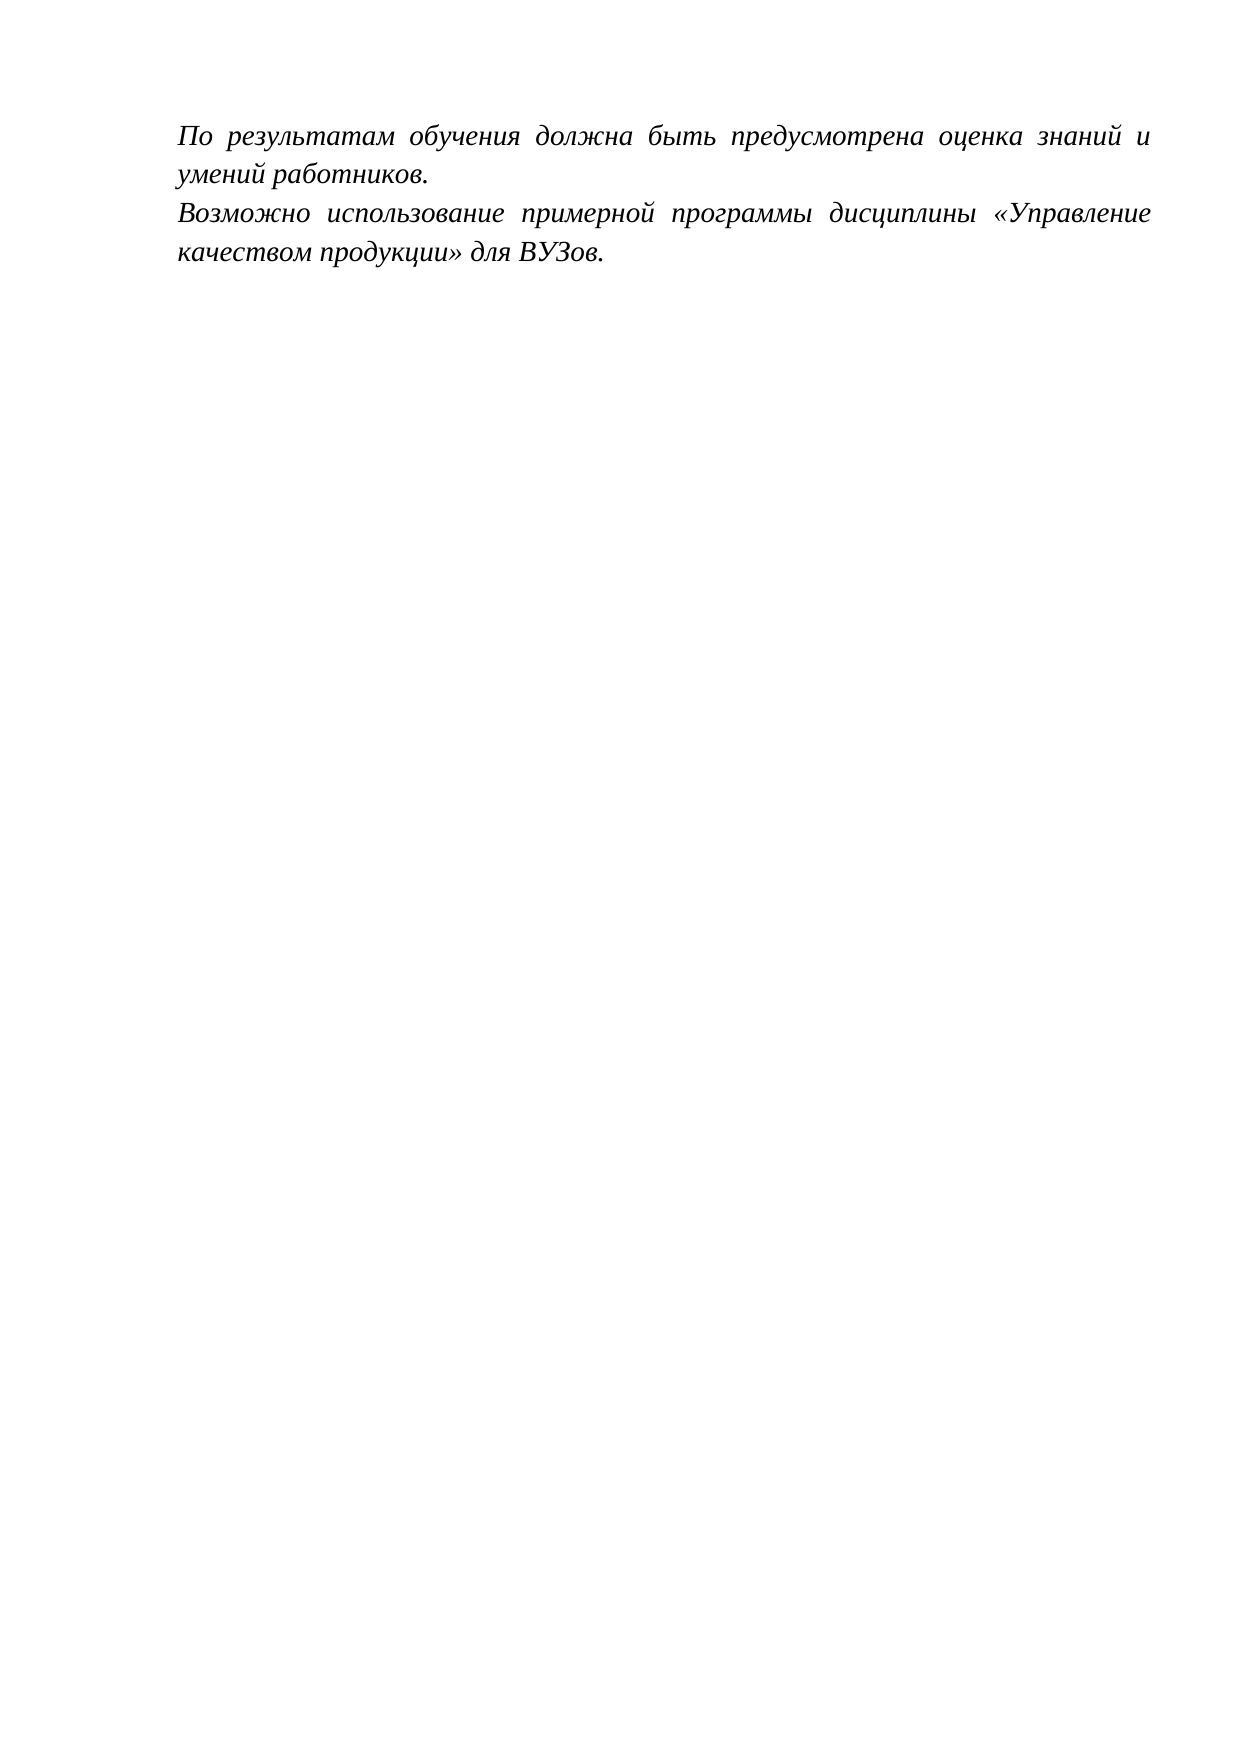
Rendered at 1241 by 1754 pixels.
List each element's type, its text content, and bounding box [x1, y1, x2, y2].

text По результатам обучения должна быть предусмотрена оценка знаний и умений работников. [177, 118, 1152, 190]
text Возможно использование примерной программы дисциплины «Управление качеством продукции» для ВУЗов. [177, 195, 1152, 267]
